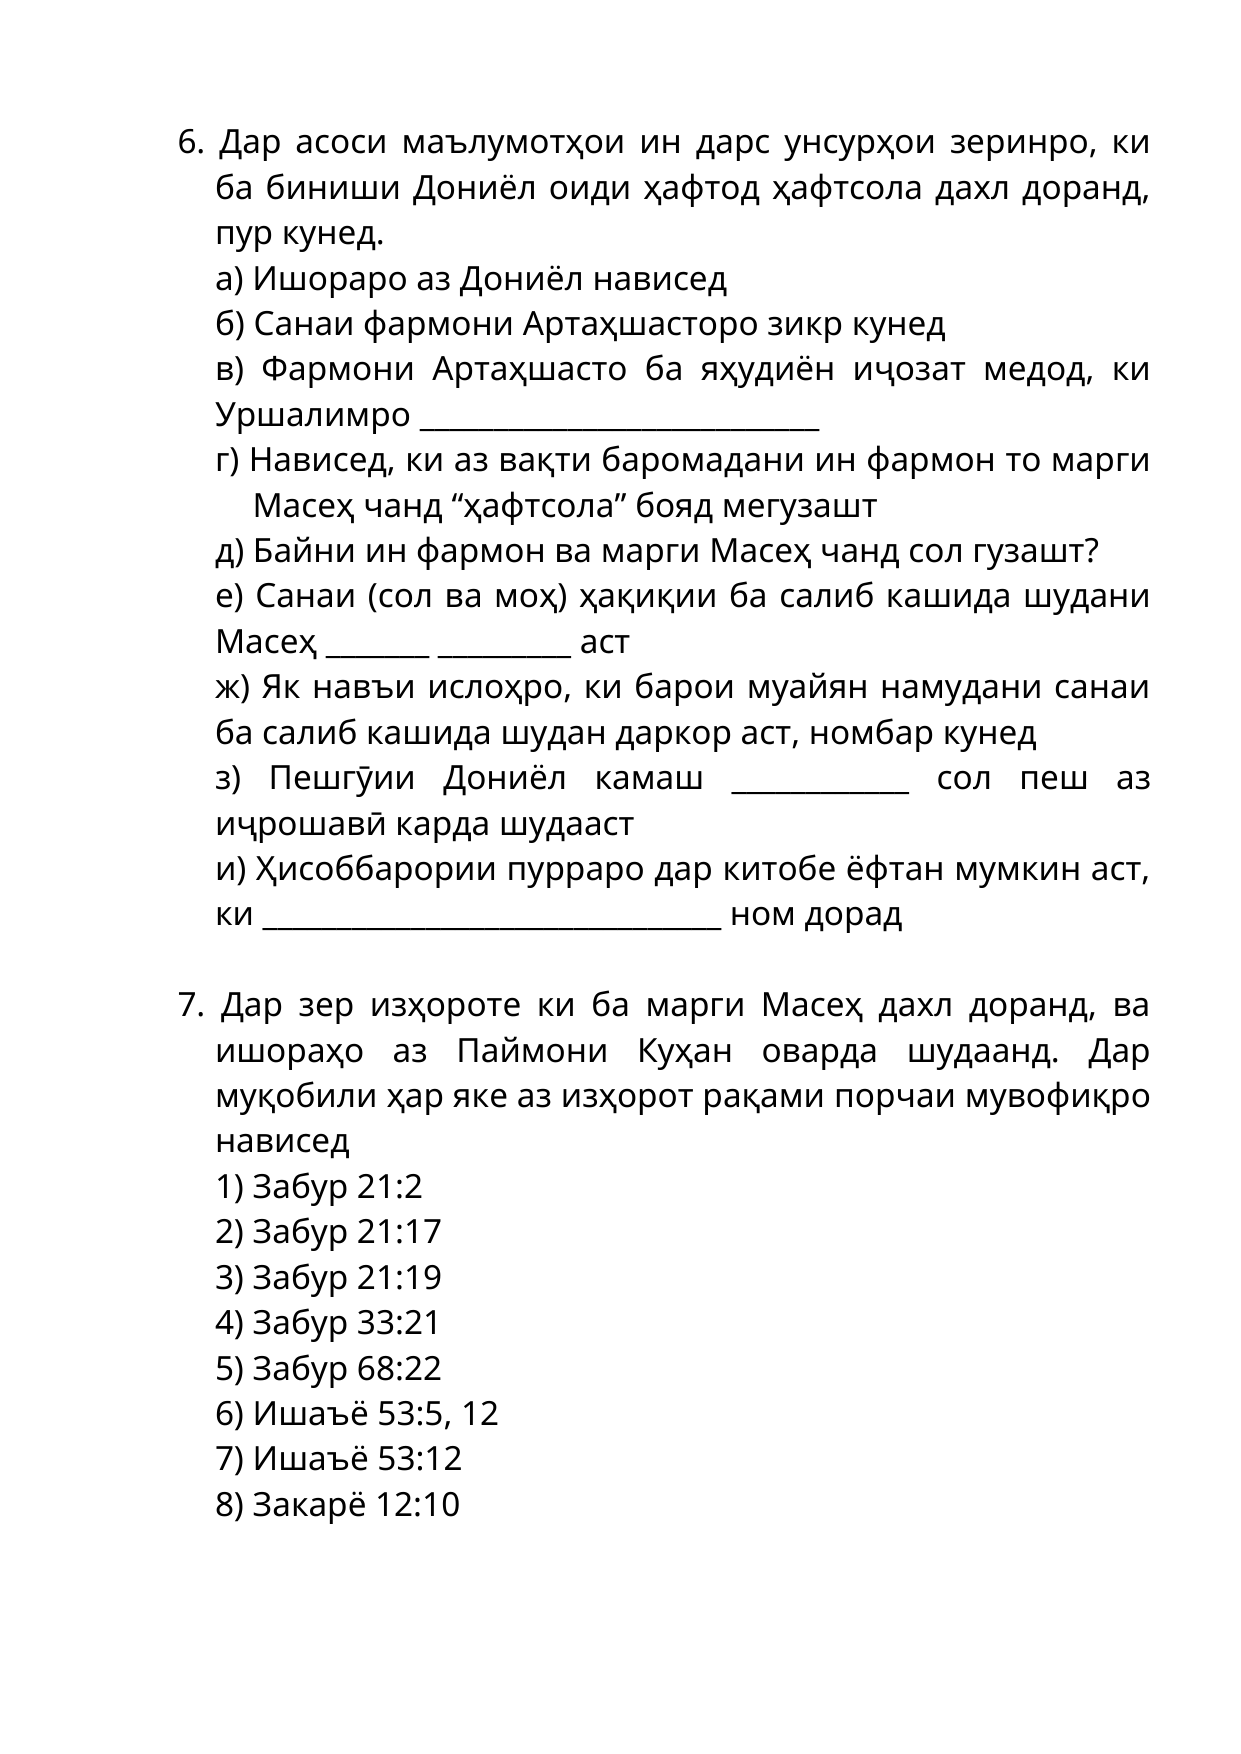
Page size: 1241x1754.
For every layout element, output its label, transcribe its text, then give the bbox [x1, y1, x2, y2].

text и) Ҳисоббарории пурраро дар китобе ёфтан мумкин аст, ки _______________________________ ном дорад [215, 845, 1152, 936]
text 4) Забур 33:21 [215, 1299, 1152, 1344]
text 1) Забур 21:2 [215, 1163, 1152, 1208]
text 2) Забур 21:17 [215, 1208, 1152, 1253]
text 6) Ишаъё 53:5, 12 [215, 1390, 1152, 1435]
text г) Нависед, ки аз вақти баромадани ин фармон то марги Масеҳ чанд “ҳафтсола” бояд мегузашт [215, 436, 1152, 527]
text в) Фармони Артаҳшасто ба яҳудиён иҷозат медод, ки Уршалимро ___________________________ [215, 345, 1152, 436]
text з) Пешгӯии Дониёл камаш ____________ сол пеш аз иҷрошавӣ карда шудааст [215, 754, 1152, 845]
text д) Байни ин фармон ва марги Масеҳ чанд сол гузашт? [215, 527, 1152, 572]
text 8) Закарё 12:10 [215, 1481, 1152, 1526]
text 7. Дар зер изҳороте ки ба марги Масеҳ дахл доранд, ва ишораҳо аз Паймони Куҳан оварда шудаанд. Дар муқобили ҳар яке аз изҳорот рақами порчаи мувофиқро нависед [177, 981, 1152, 1163]
text 7) Ишаъё 53:12 [215, 1435, 1152, 1481]
text 3) Забур 21:19 [215, 1253, 1152, 1299]
text а) Ишораро аз Дониёл нависед [215, 254, 1152, 300]
text 6. Дар асоси маълумотҳои ин дарс унсурҳои зеринро, ки ба биниши Дониёл оиди ҳафтод ҳафтсола дахл доранд, пур кунед. [177, 118, 1152, 254]
text 5) Забур 68:22 [215, 1344, 1152, 1390]
text ж) Як навъи ислоҳро, ки барои муайян намудани санаи ба салиб кашида шудан даркор аст, номбар кунед [215, 663, 1152, 754]
text б) Санаи фармони Артаҳшасторо зикр кунед [215, 300, 1152, 345]
text е) Санаи (сол ва моҳ) ҳақиқии ба салиб кашида шудани Масеҳ _______ _________ аст [215, 572, 1152, 663]
